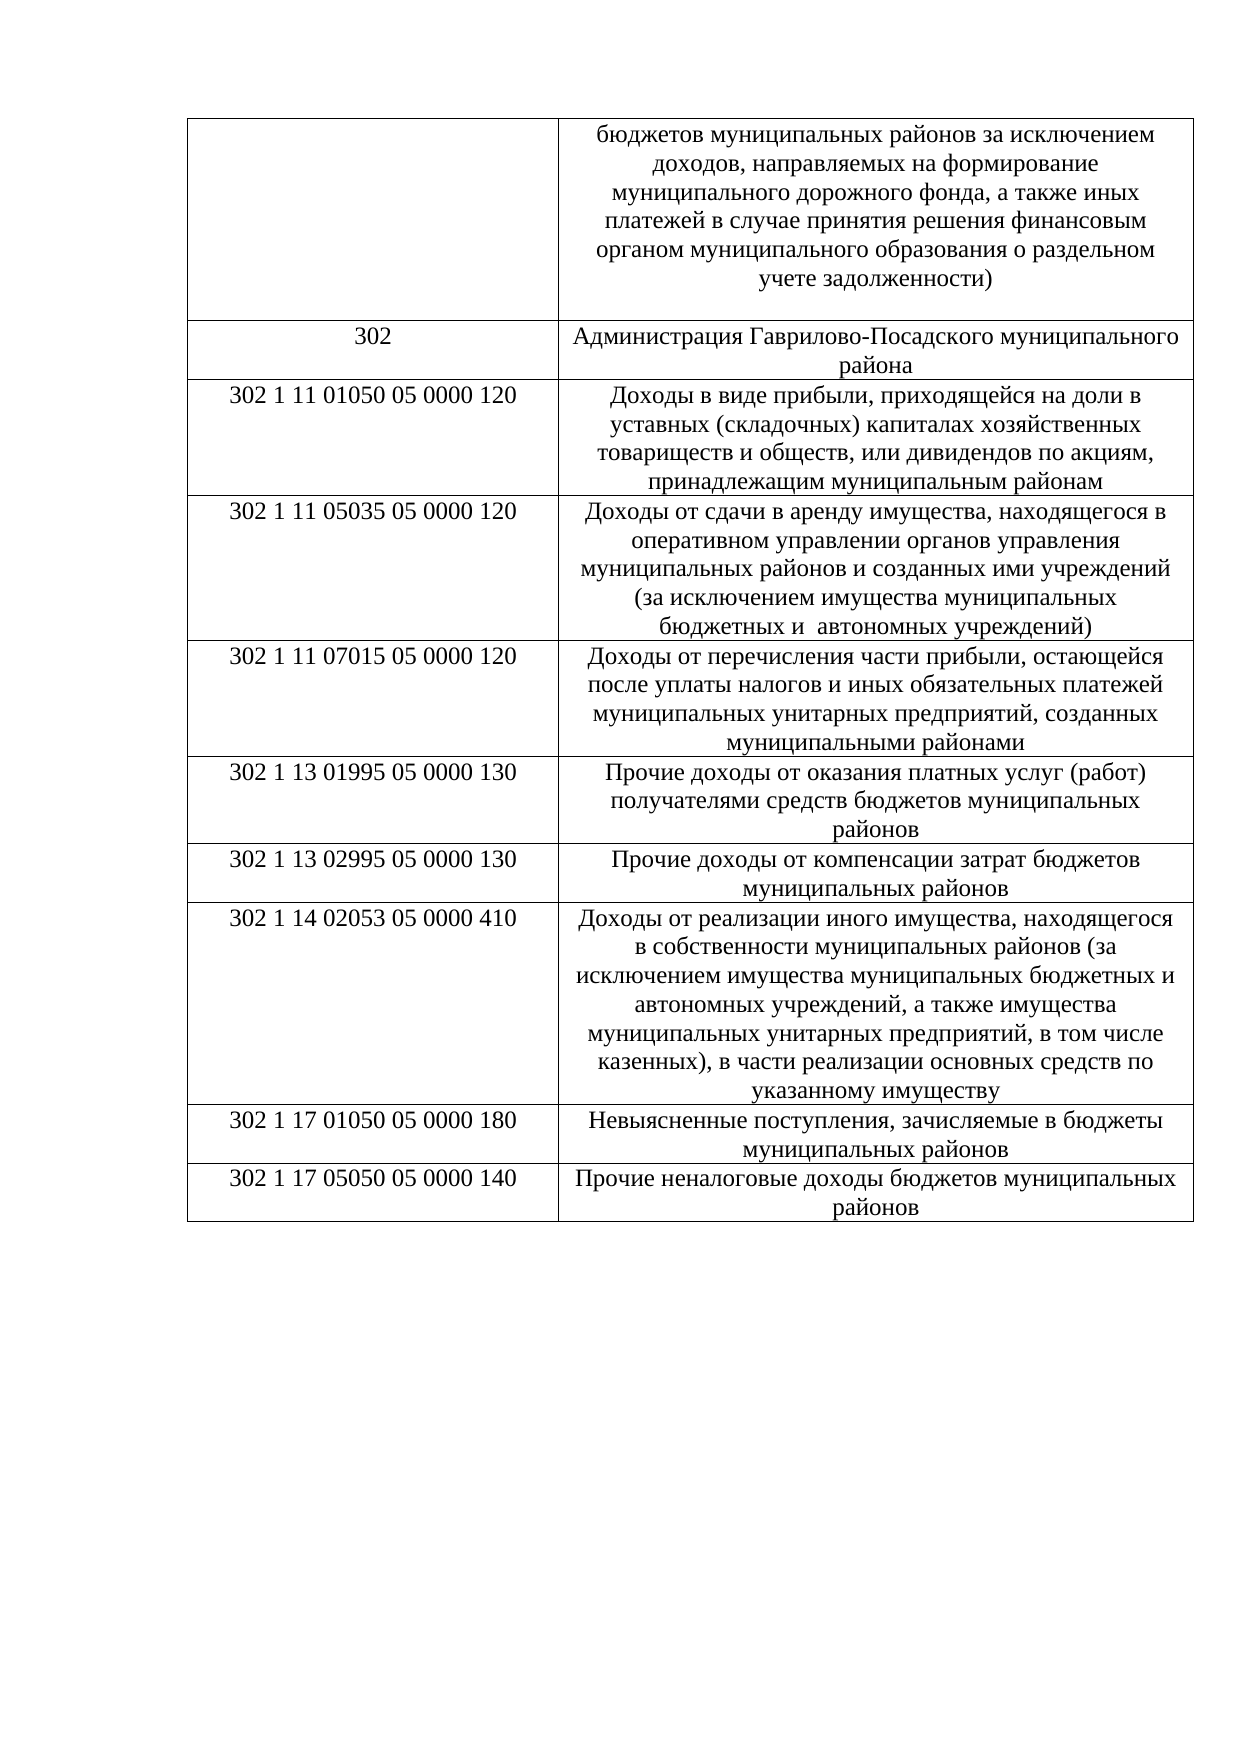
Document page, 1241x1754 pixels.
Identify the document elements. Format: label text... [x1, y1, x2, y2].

table_cell Администрация Гаврилово-Посадского муниципального района [559, 321, 1193, 379]
table_cell Доходы в виде прибыли, приходящейся на доли в уставных (складочных) капиталах хозяйственных товариществ и обществ, или дивидендов по акциям, принадлежащим муниципальным районам [559, 380, 1193, 495]
table_cell Прочие доходы от оказания платных услуг (работ) получателями средств бюджетов муниципальных районов [559, 757, 1193, 843]
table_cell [559, 119, 1193, 320]
table_cell Доходы от реализации иного имущества, находящегося в собственности муниципальных районов (за исключением имущества муниципальных бюджетных и автономных учреждений, а также имущества муниципальных унитарных предприятий, в том числе казенных), в части реализации основных средств по указанному имуществу [559, 903, 1193, 1104]
table_cell 302 1 14 02053 05 0000 410 [188, 903, 558, 1104]
table_cell 302 1 13 01995 05 0000 130 [188, 757, 558, 843]
table_cell Прочие доходы от компенсации затрат бюджетов муниципальных районов [559, 844, 1193, 902]
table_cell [188, 119, 558, 320]
table_cell Доходы от перечисления части прибыли, остающейся после уплаты налогов и иных обязательных платежей муниципальных унитарных предприятий, созданных муниципальными районами [559, 641, 1193, 756]
table_cell Невыясненные поступления, зачисляемые в бюджеты муниципальных районов [559, 1105, 1193, 1162]
table_cell 302 [188, 321, 558, 379]
table_cell 302 1 17 05050 05 0000 140 [188, 1164, 558, 1221]
table_cell 302 1 11 05035 05 0000 120 [188, 496, 558, 640]
table_cell Прочие неналоговые доходы бюджетов муниципальных районов [559, 1164, 1193, 1221]
table_cell 302 1 11 01050 05 0000 120 [188, 380, 558, 495]
table_cell 302 1 11 07015 05 0000 120 [188, 641, 558, 756]
table_cell 302 1 13 02995 05 0000 130 [188, 844, 558, 902]
table_cell Доходы от сдачи в аренду имущества, находящегося в оперативном управлении органов управления муниципальных районов и созданных ими учреждений (за исключением имущества муниципальных бюджетных и автономных учреждений) [559, 496, 1193, 640]
table_cell 302 1 17 01050 05 0000 180 [188, 1105, 558, 1162]
